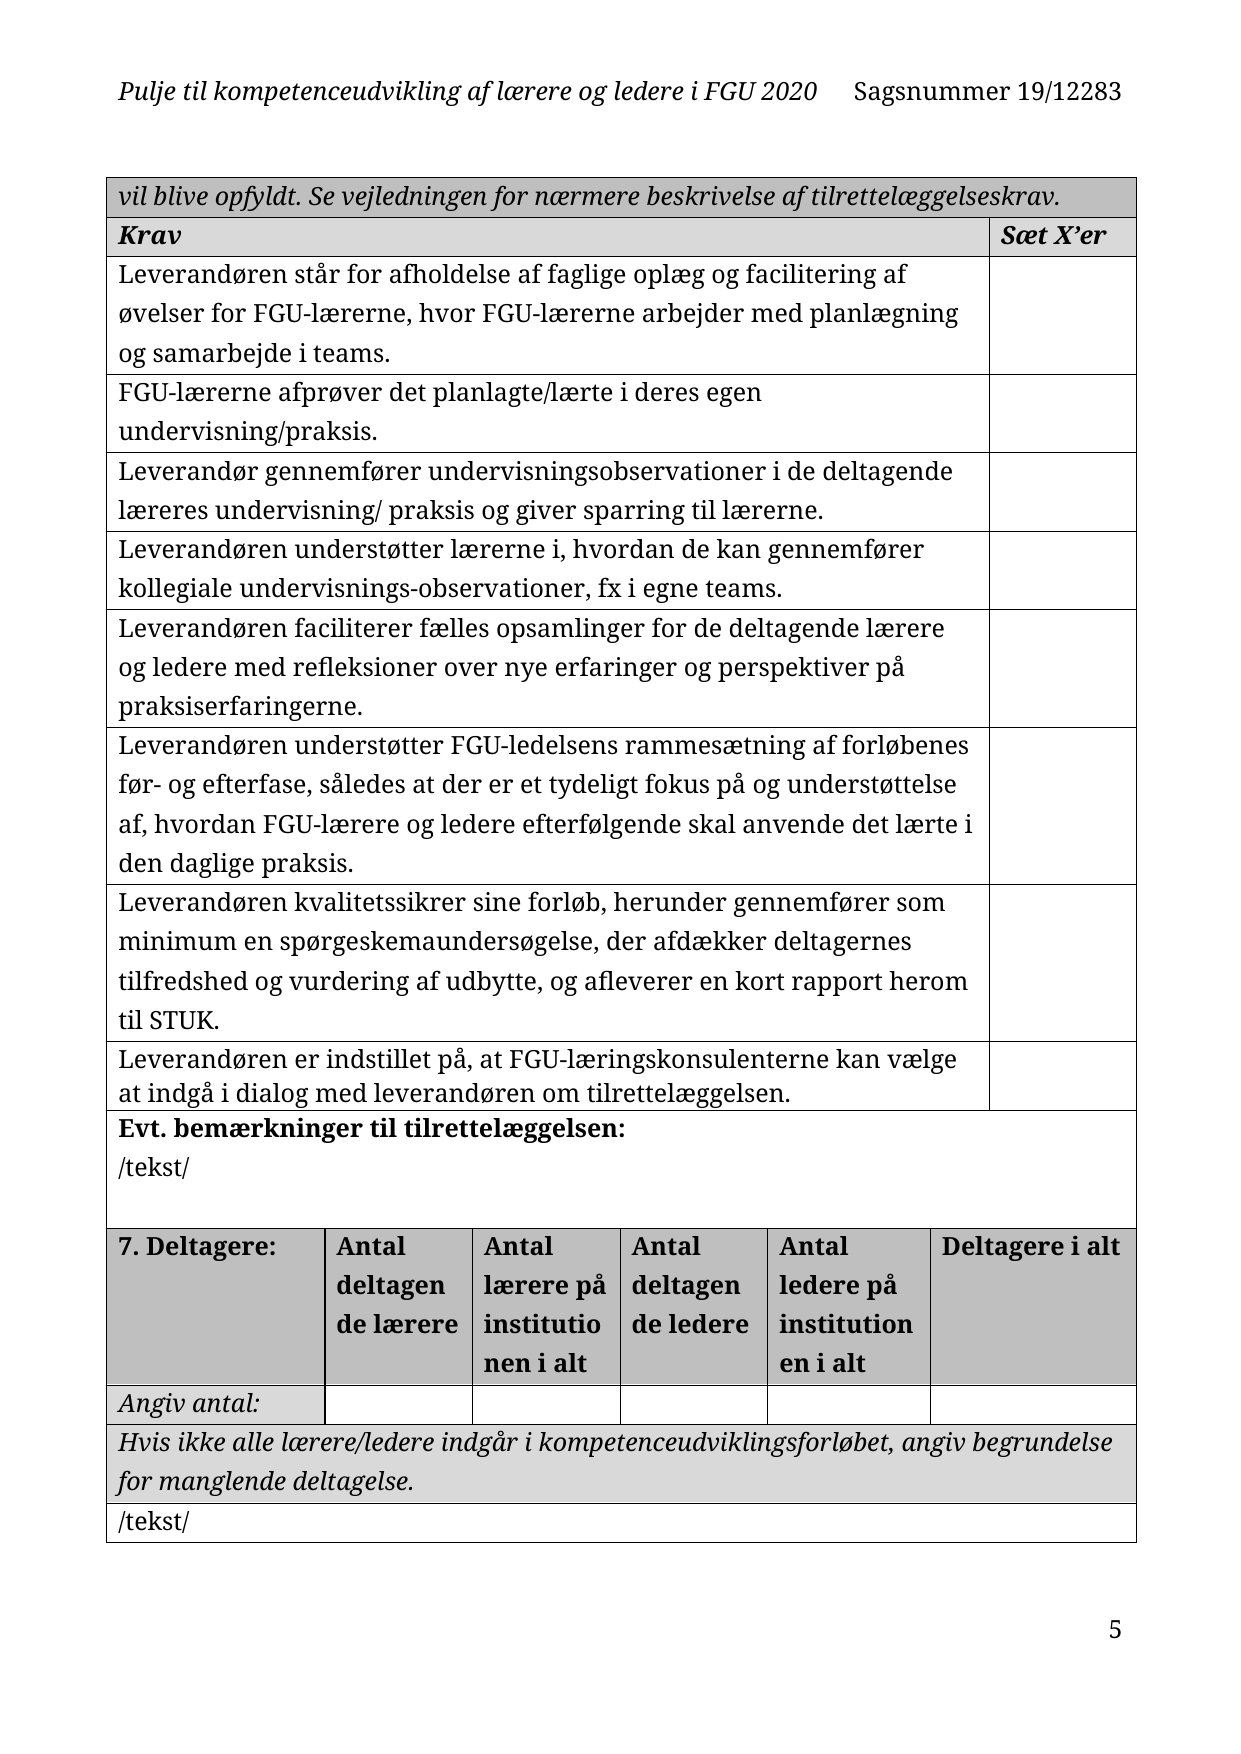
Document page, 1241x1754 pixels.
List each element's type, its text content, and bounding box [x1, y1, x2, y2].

table_cell Leverandøren er indstillet på, at FGU-læringskonsulenterne kan vælge at indgå i dialog med leverandøren om tilrettelæggelsen. [107, 1042, 989, 1110]
table_cell [990, 375, 1136, 452]
table_cell Deltagere i alt [931, 1229, 1136, 1384]
table_cell [990, 532, 1136, 609]
table_cell Sæt X’er [990, 218, 1136, 256]
table_cell Evt. bemærkninger til tilrettelæggelsen: /tekst/ [107, 1111, 1136, 1228]
table_cell [931, 1386, 1136, 1424]
table_cell [990, 610, 1136, 727]
table_cell [473, 1386, 620, 1424]
table_cell [990, 1042, 1136, 1110]
table_cell Leverandør gennemfører undervisningsobservationer i de deltagende læreres undervisning/ praksis og giver sparring til lærerne. [107, 453, 989, 531]
table_cell Antal deltagende lærere [326, 1229, 472, 1384]
table_cell Leverandøren faciliterer fælles opsamlinger for de deltagende lærere og ledere med refleksioner over nye erfaringer og perspektiver på praksiserfaringerne. [107, 610, 989, 727]
table_cell 7. Deltagere: [107, 1229, 324, 1384]
table_cell Leverandøren kvalitetssikrer sine forløb, herunder gennemfører som minimum en spørgeskemaundersøgelse, der afdækker deltagernes tilfredshed og vurdering af udbytte, og afleverer en kort rapport herom til STUK. [107, 885, 989, 1041]
table_cell [326, 1386, 472, 1424]
table_cell [990, 453, 1136, 531]
table_cell [768, 1386, 930, 1424]
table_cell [107, 178, 1136, 217]
table_cell Krav [107, 218, 989, 256]
table_cell FGU-lærerne afprøver det planlagte/lærte i deres egen undervisning/praksis. [107, 375, 989, 452]
table_cell [990, 885, 1136, 1041]
table_cell Antal ledere på institutionen i alt [768, 1229, 930, 1384]
table_cell Hvis ikke alle lærere/ledere indgår i kompetenceudviklingsforløbet, angiv begrundelse for manglende deltagelse. [107, 1425, 1136, 1502]
table_cell Leverandøren understøtter lærerne i, hvordan de kan gennemfører kollegiale undervisnings-observationer, fx i egne teams. [107, 532, 989, 609]
table_cell [990, 728, 1136, 884]
table_cell Leverandøren står for afholdelse af faglige oplæg og facilitering af øvelser for FGU-lærerne, hvor FGU-lærerne arbejder med planlægning og samarbejde i teams. [107, 257, 989, 374]
table_cell [990, 257, 1136, 374]
table_cell /tekst/ [107, 1504, 1136, 1542]
table_cell Leverandøren understøtter FGU-ledelsens rammesætning af forløbenes før- og efterfase, således at der er et tydeligt fokus på og understøttelse af, hvordan FGU-lærere og ledere efterfølgende skal anvende det lærte i den daglige praksis. [107, 728, 989, 884]
table_cell [621, 1386, 767, 1424]
table_cell Antal lærere på institutionen i alt [473, 1229, 620, 1384]
table_cell Antal deltagende ledere [621, 1229, 767, 1384]
table_cell Angiv antal: [107, 1386, 324, 1424]
